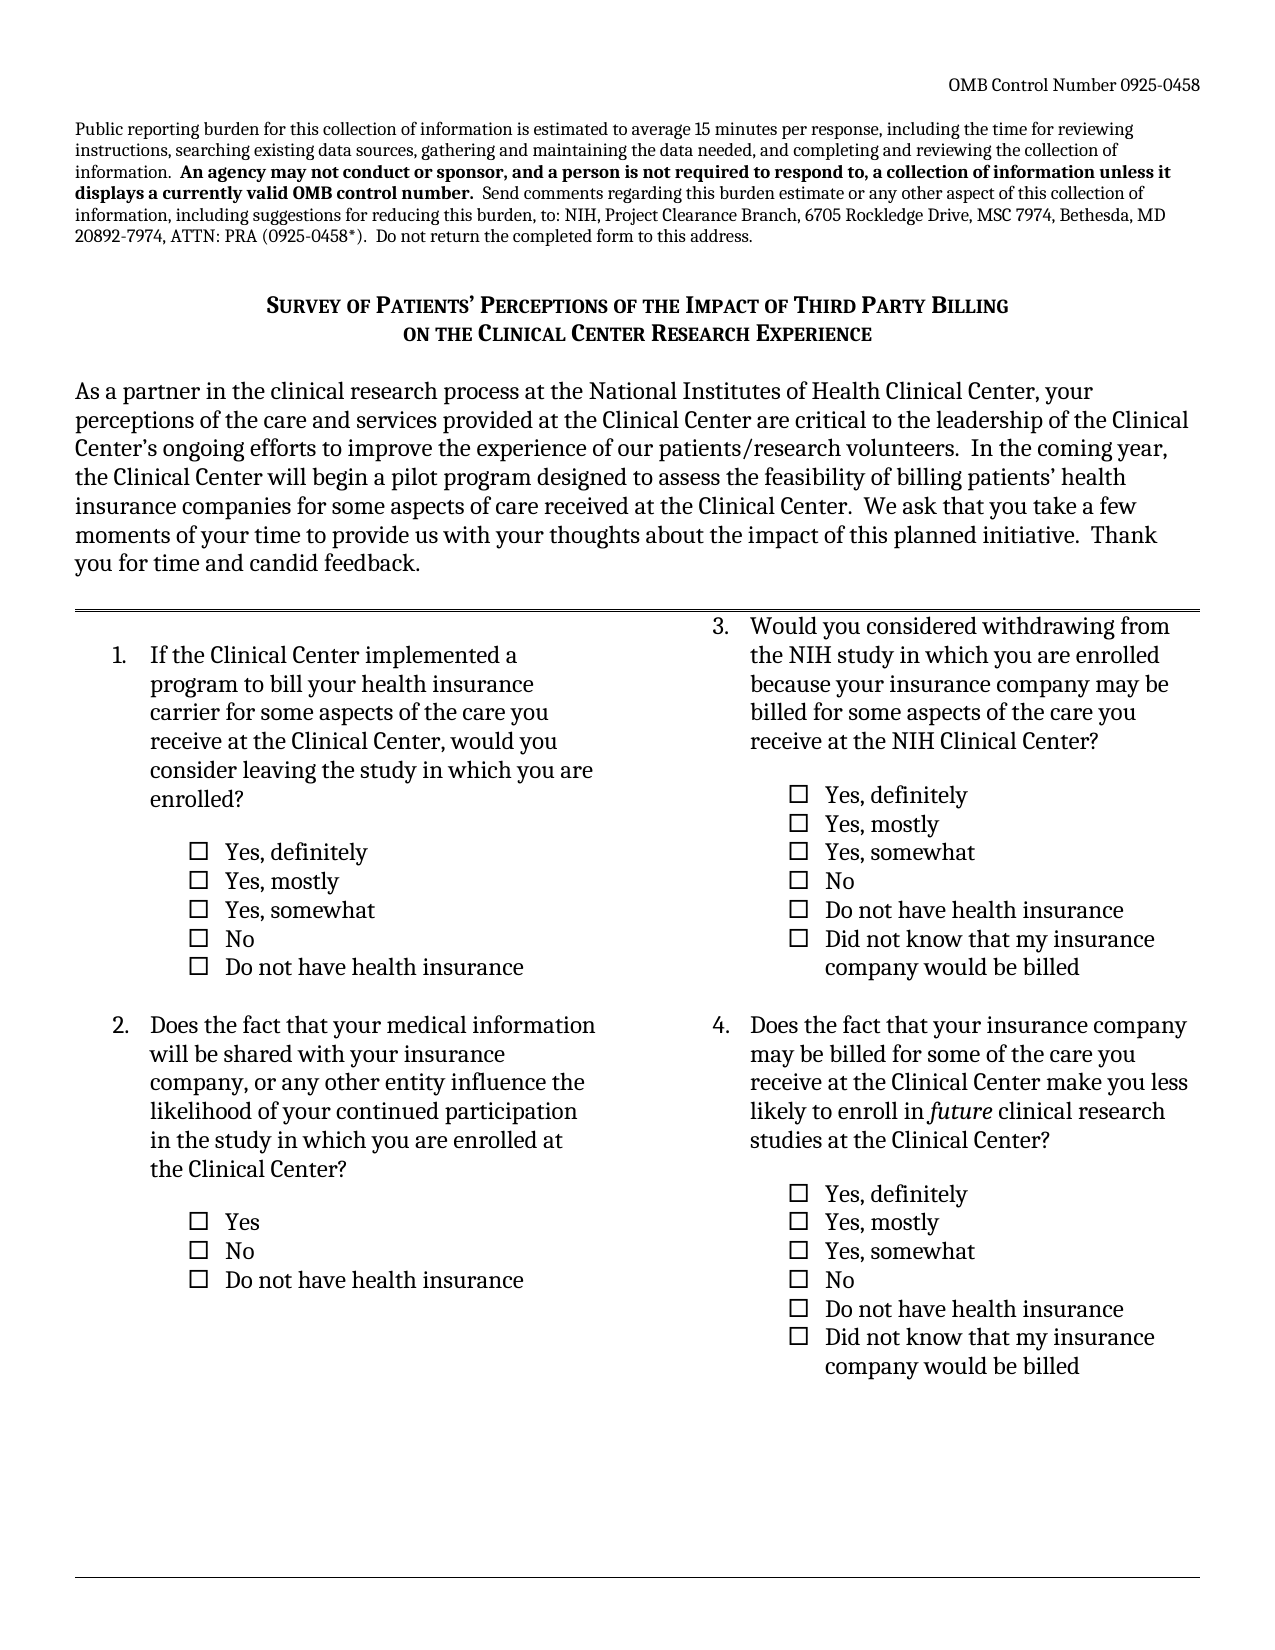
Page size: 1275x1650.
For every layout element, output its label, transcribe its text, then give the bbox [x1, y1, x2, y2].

list Yes, somewhat [187, 896, 600, 924]
list No [187, 924, 600, 953]
list Yes [187, 1208, 600, 1237]
list Do not have health insurance [187, 1266, 600, 1294]
list Yes, definitely [187, 838, 600, 867]
list If the Clinical Center implemented a program to bill your health insurance carrier for some aspects of the care you receive at the Clinical Center, would you consider leaving the study in which you are enrolled? [112, 641, 600, 813]
list Yes, mostly [187, 867, 600, 896]
list No [187, 1237, 600, 1266]
list Yes, mostly [787, 1208, 1200, 1237]
list Does the fact that your insurance company may be billed for some of the care you receive at the Clinical Center make you less likely to enroll in future clinical research studies at the Clinical Center? [712, 1011, 1200, 1154]
list Yes, definitely [787, 1179, 1200, 1208]
text Survey of Patients’ Perceptions of the Impact of Third Party Billing [75, 291, 1200, 319]
list Yes, somewhat [787, 838, 1200, 867]
text on the Clinical Center Research Experience [75, 319, 1200, 348]
list No [787, 1266, 1200, 1294]
list Yes, mostly [787, 809, 1200, 838]
list Did not know that my insurance company would be billed [787, 924, 1200, 982]
list Yes, somewhat [787, 1237, 1200, 1266]
list Do not have health insurance [787, 896, 1200, 924]
list Do not have health insurance [787, 1294, 1200, 1323]
list Would you considered withdrawing from the NIH study in which you are enrolled because your insurance company may be billed for some aspects of the care you receive at the NIH Clinical Center? [712, 612, 1200, 756]
list Did not know that my insurance company would be billed [787, 1323, 1200, 1381]
text As a partner in the clinical research process at the National Institutes of Health Clinical Center, your perceptions of the care and services provided at the Clinical Center are critical to the leadership of the Clinical Center’s ongoing efforts to improve the experience of our patients/research volunteers. In the coming year, the Clinical Center will begin a pilot program designed to assess the feasibility of billing patients’ health insurance companies for some aspects of care received at the Clinical Center. We ask that you take a few moments of your time to provide us with your thoughts about the impact of this planned initiative. Thank you for time and candid feedback. [75, 377, 1200, 578]
list Do not have health insurance [187, 953, 600, 982]
list Does the fact that your medical information will be shared with your insurance company, or any other entity influence the likelihood of your continued participation in the study in which you are enrolled at the Clinical Center? [112, 1011, 600, 1183]
list No [787, 867, 1200, 896]
list Yes, definitely [787, 781, 1200, 809]
